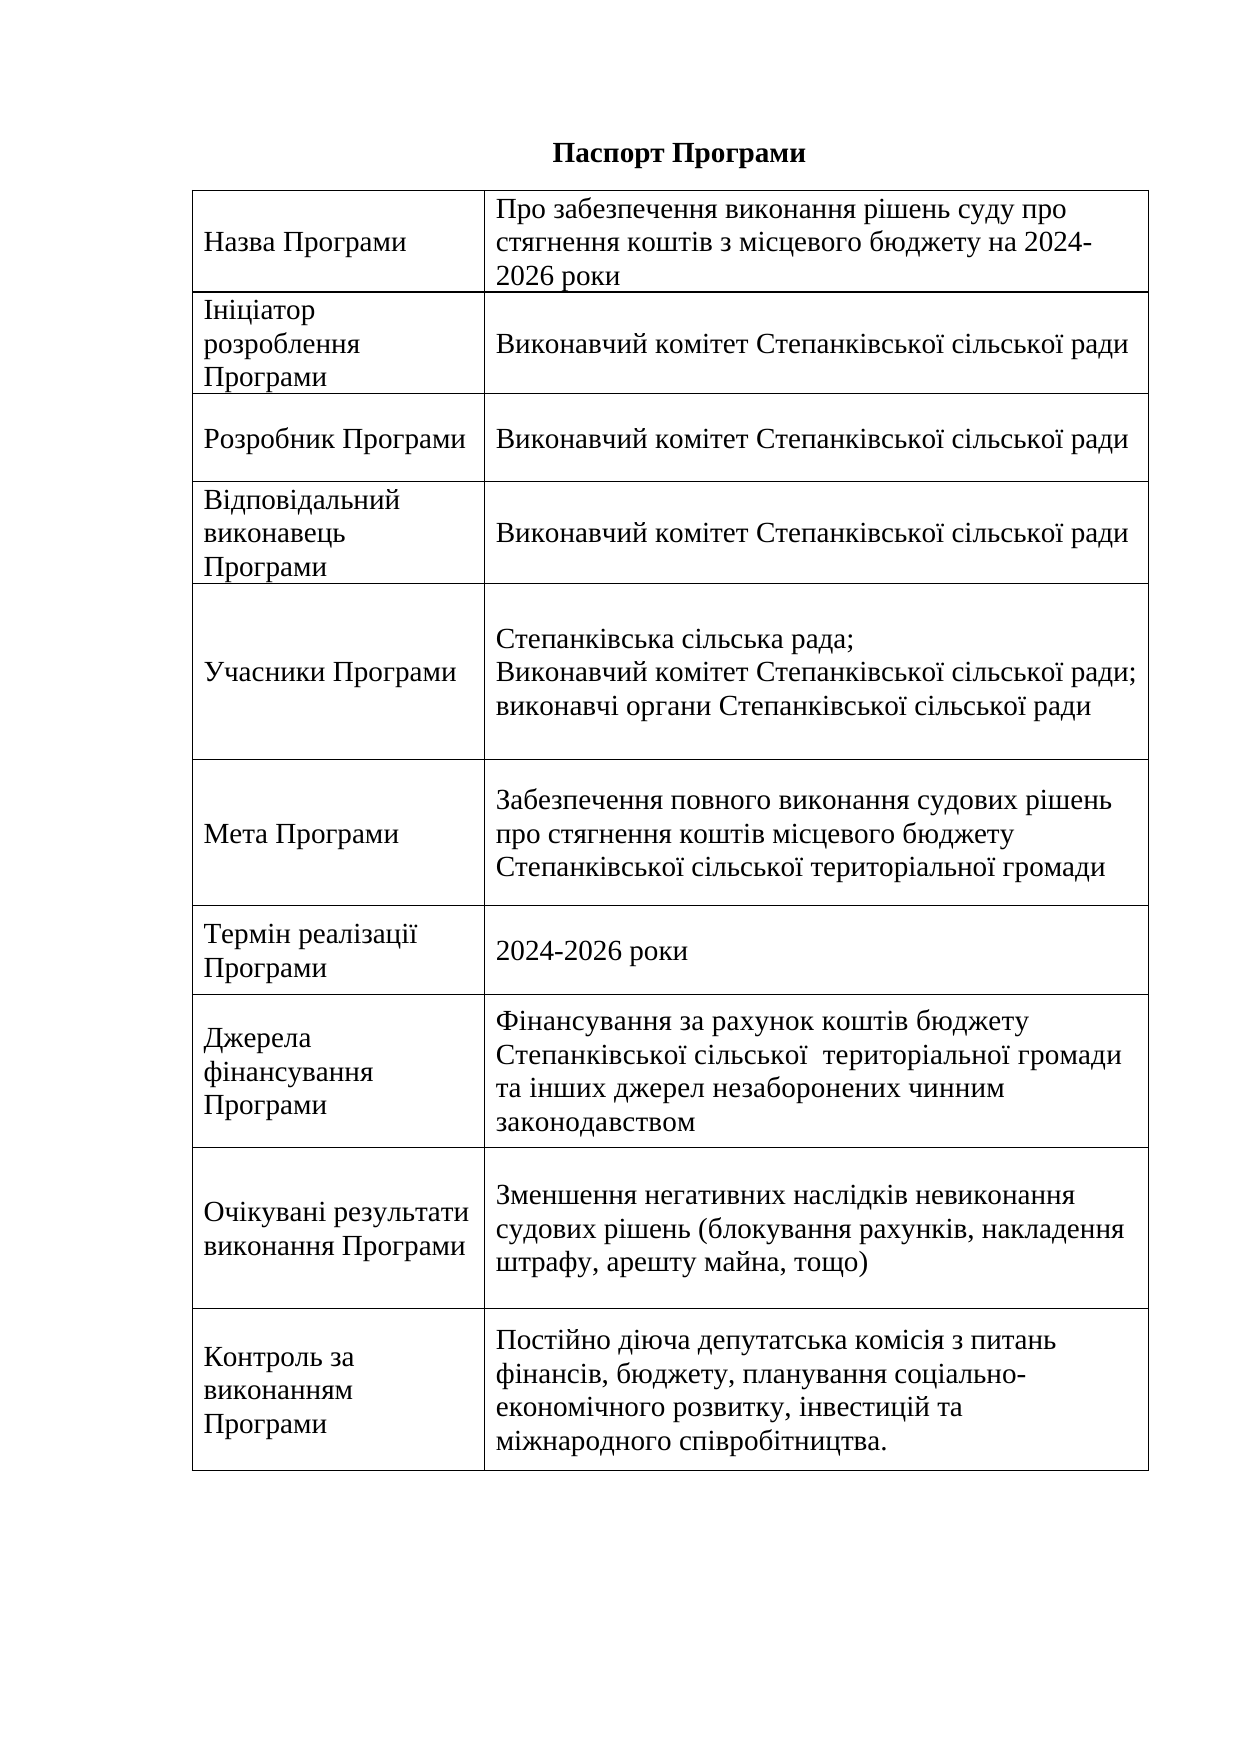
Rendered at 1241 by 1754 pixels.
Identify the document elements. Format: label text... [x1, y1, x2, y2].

table_cell Постійно діюча депутатська комісія з питань фінансів, бюджету, планування соціально-економічного розвитку, інвестицій та міжнародного співробітництва. [485, 1309, 1148, 1470]
table_cell Термін реалізації Програми [193, 906, 484, 994]
table_cell Ініціатор розроблення Програми [193, 293, 484, 393]
table_cell Очікувані результати виконання Програми [193, 1148, 484, 1308]
table_cell Забезпечення повного виконання судових рішень про стягнення коштів місцевого бюджету Степанківської сільської територіальної громади [485, 760, 1148, 905]
table_cell Джерела фінансування Програми [193, 995, 484, 1147]
table_cell Фінансування за рахунок коштів бюджету Степанківської сільської територіальної громади та інших джерел незаборонених чинним законодавством [485, 995, 1148, 1147]
table_cell Учасники Програми [193, 584, 484, 759]
table_cell 2024-2026 роки [485, 906, 1148, 994]
text Паспорт Програми [177, 135, 1181, 169]
table_cell Контроль за виконанням Програми [193, 1309, 484, 1470]
table_cell Виконавчий комітет Степанківської сільської ради [485, 482, 1148, 582]
table_cell Виконавчий комітет Степанківської сільської ради [485, 394, 1148, 481]
table_header Назва Програми [193, 191, 484, 291]
table_cell Розробник Програми [193, 394, 484, 481]
table_cell Відповідальний виконавець Програми [193, 482, 484, 582]
table_cell Виконавчий комітет Степанківської сільської ради [485, 293, 1148, 393]
table_cell Мета Програми [193, 760, 484, 905]
table_header Про забезпечення виконання рішень суду про стягнення коштів з місцевого бюджету на 2024-2026 роки [485, 191, 1148, 291]
table_cell Степанківська сільська рада; Виконавчий комітет Степанківської сільської ради; виконавчі органи Степанківської сільської ради [485, 584, 1148, 759]
table_cell Зменшення негативних наслідків невиконання судових рішень (блокування рахунків, накладення штрафу, арешту майна, тощо) [485, 1148, 1148, 1308]
